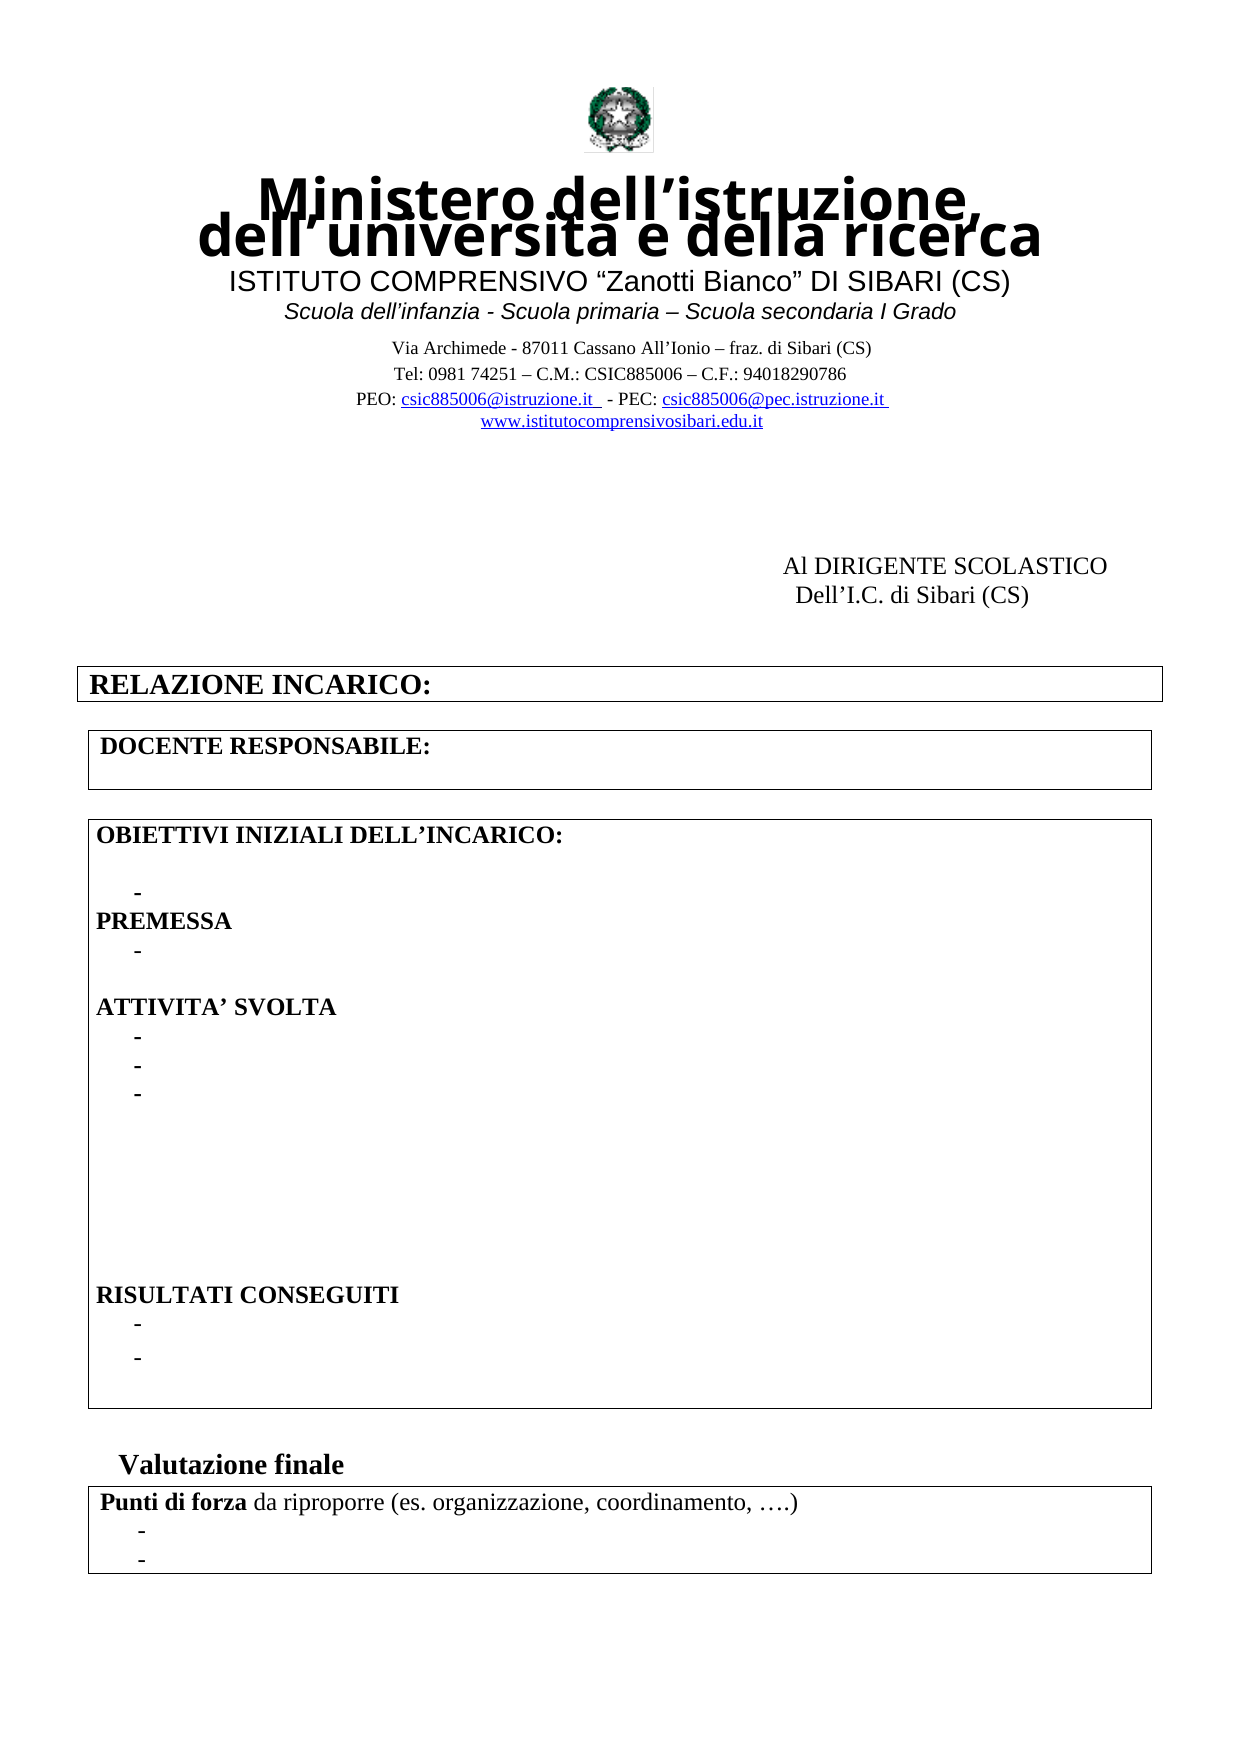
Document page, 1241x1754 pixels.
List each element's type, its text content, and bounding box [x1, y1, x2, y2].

picture [584, 87, 657, 156]
text Dell’I.C. di Sibari (CS) [118, 580, 1122, 608]
text Ministero dell’istruzione, dell’università e della ricerca [118, 191, 1122, 264]
text Valutazione finale [118, 1447, 1122, 1481]
table_header OBIETTIVI INIZIALI DELL’INCARICO: PREMESSA ATTIVITA’ SVOLTA RISULTATI CONSEGUITI [89, 820, 1151, 1408]
text ISTITUTO COMPRENSIVO “Zanotti Bianco” DI SIBARI (CS) [118, 264, 1122, 298]
table_header DOCENTE RESPONSABILE: [89, 731, 1151, 789]
text Scuola dell’infanzia - Scuola primaria – Scuola secondaria I Grado [118, 298, 1122, 324]
text PEO: csic885006@istruzione.it - PEC: csic885006@pec.istruzione.it [118, 389, 1122, 410]
text Via Archimede - 87011 Cassano All’Ionio – fraz. di Sibari (CS) [118, 337, 1122, 358]
text Al DIRIGENTE SCOLASTICO [118, 551, 1122, 580]
text www.istitutocomprensivosibari.edu.it [118, 410, 1122, 431]
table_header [89, 1487, 1151, 1573]
text Tel: 0981 74251 – C.M.: CSIC885006 – C.F.: 94018290786 [118, 363, 1122, 384]
table_header RELAZIONE INCARICO: [78, 667, 1162, 701]
